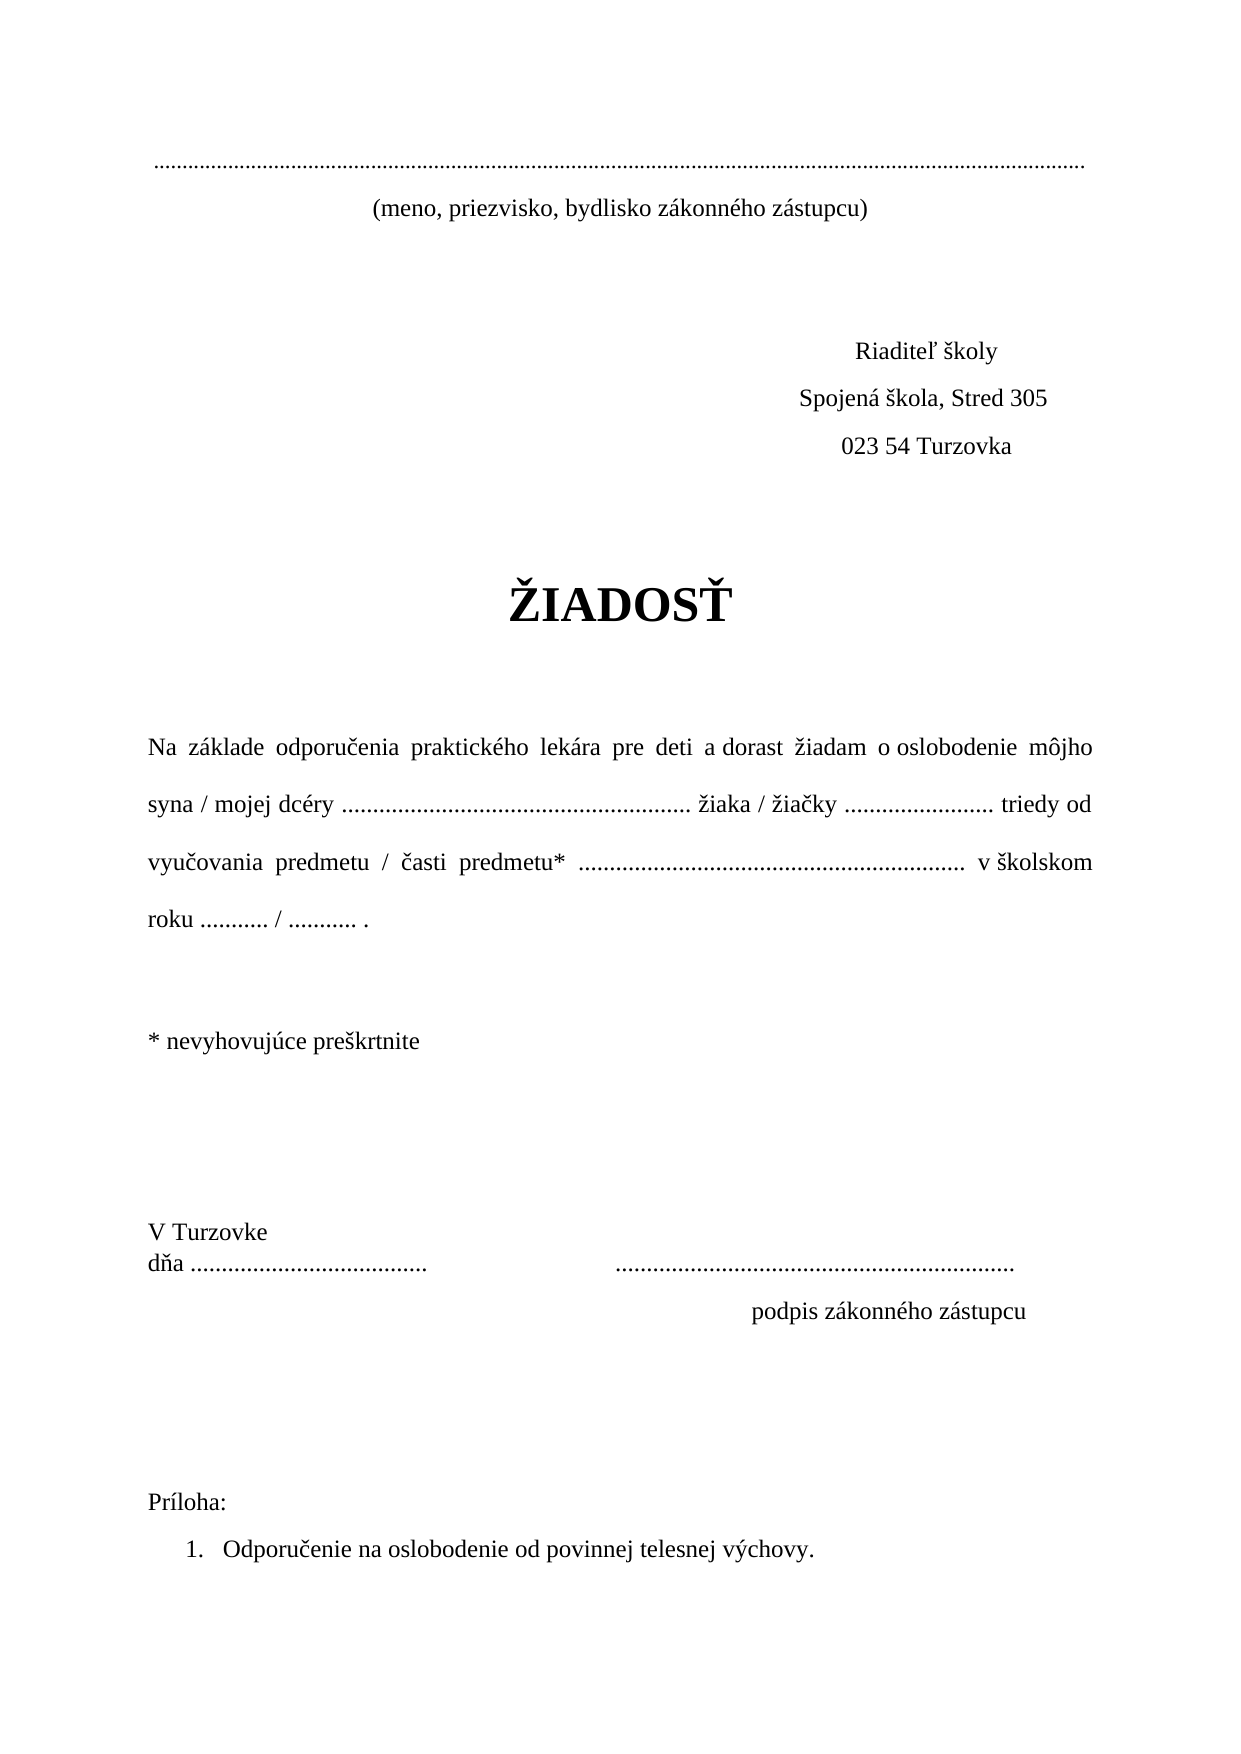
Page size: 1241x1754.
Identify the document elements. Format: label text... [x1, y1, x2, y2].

text (meno, priezvisko, bydlisko zákonného zástupcu) [148, 193, 1093, 221]
text ................................................................................................................................................................... [148, 148, 1093, 174]
text V Turzovke dňa ...................................... ................................................................ [148, 1217, 1093, 1277]
list Odporučenie na oslobodenie od povinnej telesnej výchovy. [185, 1534, 1093, 1563]
text Spojená škola, Stred 305 [148, 383, 1093, 412]
text Príloha: [148, 1487, 1093, 1515]
text Riaditeľ školy [148, 336, 1093, 364]
text Na základe odporučenia praktického lekára pre deti a dorast žiadam o oslobodenie môjho syna / mojej dcéry ........................................................ žiaka / žiačky ........................ triedy od vyučovania predmetu / časti predmetu* .............................................................. v školskom roku ........... / ........... . [148, 732, 1093, 933]
text podpis zákonného zástupcu [148, 1296, 1093, 1324]
text 023 54 Turzovka [148, 431, 1093, 460]
text * nevyhovujúce preškrtnite [148, 1026, 1093, 1055]
text ŽIADOSŤ [148, 574, 1093, 632]
